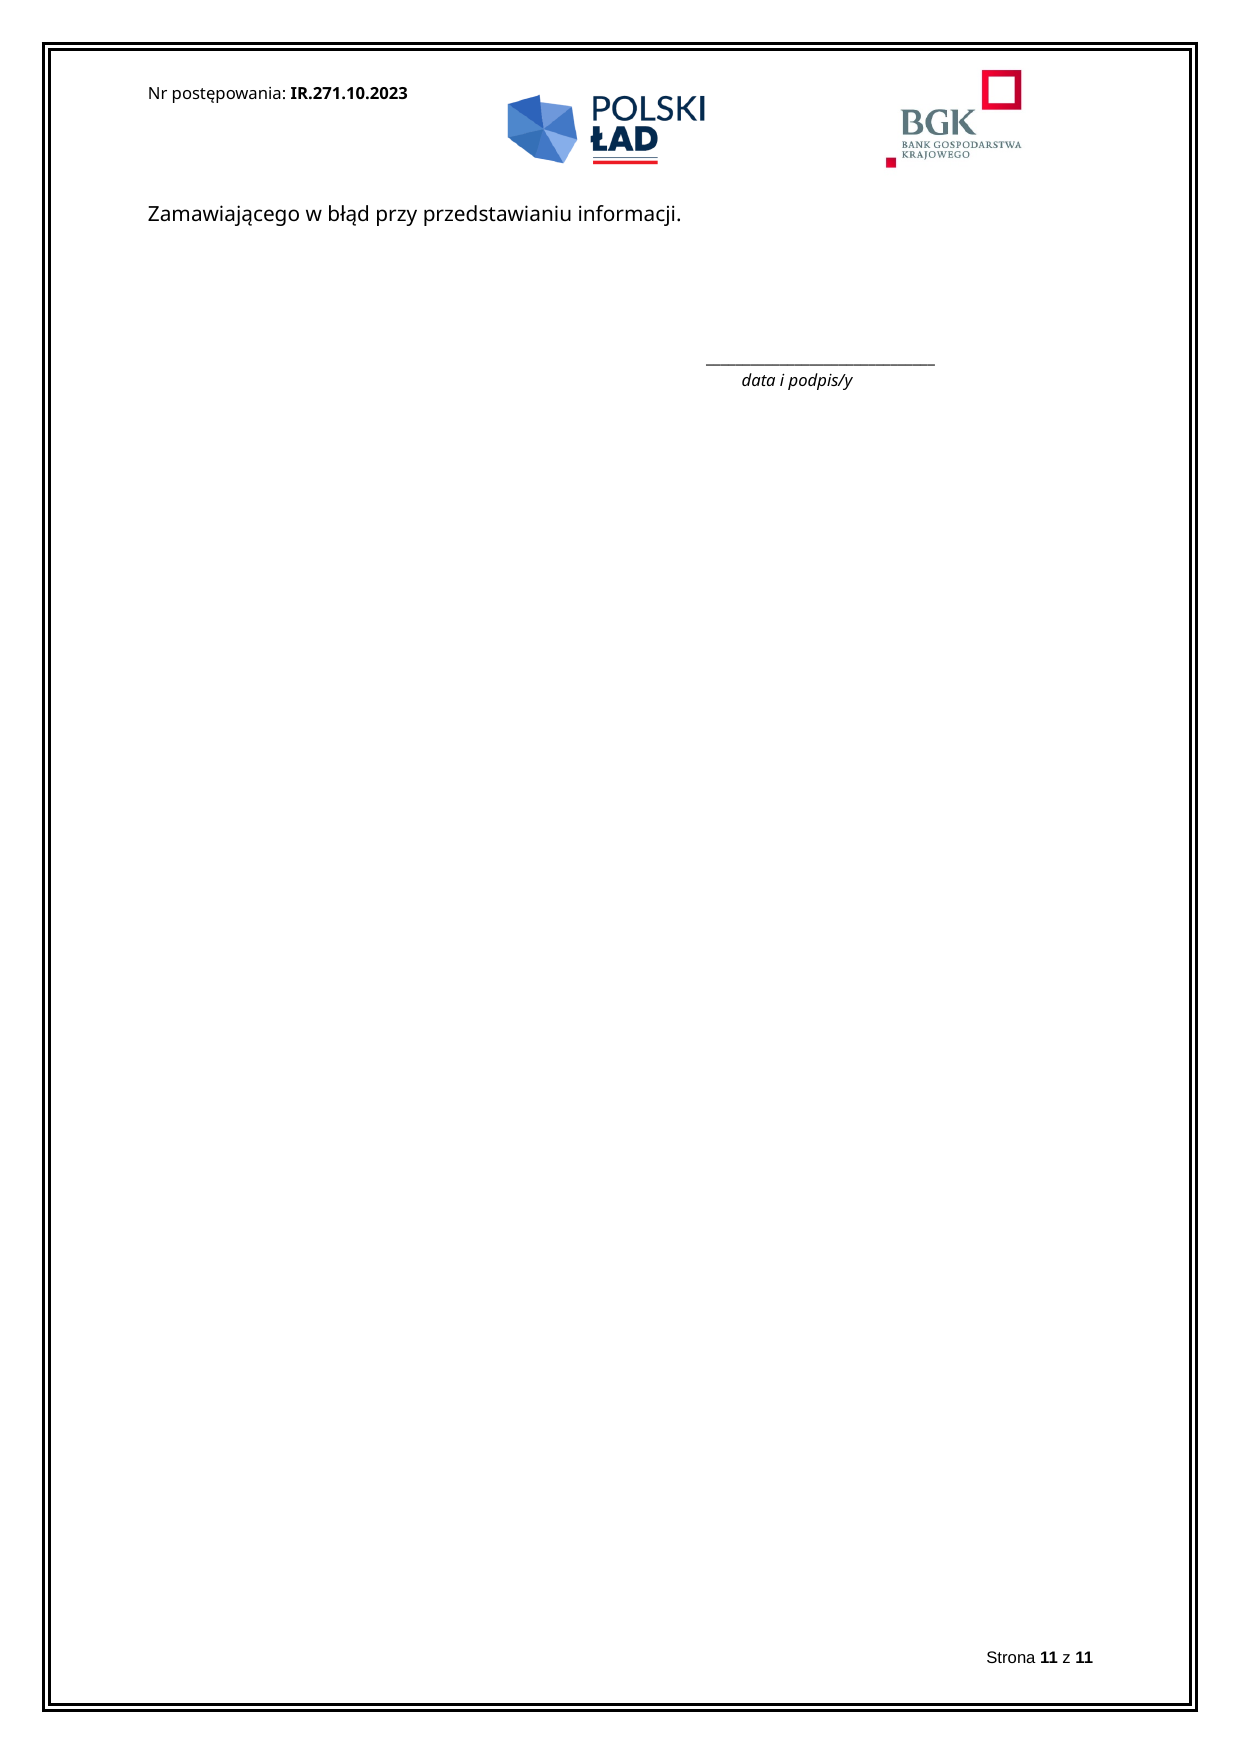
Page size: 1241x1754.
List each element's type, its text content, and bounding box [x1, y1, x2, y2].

picture [495, 61, 745, 182]
picture [883, 60, 1031, 178]
text _______________________________ [148, 346, 1093, 368]
text data i podpis/y [148, 368, 1093, 391]
